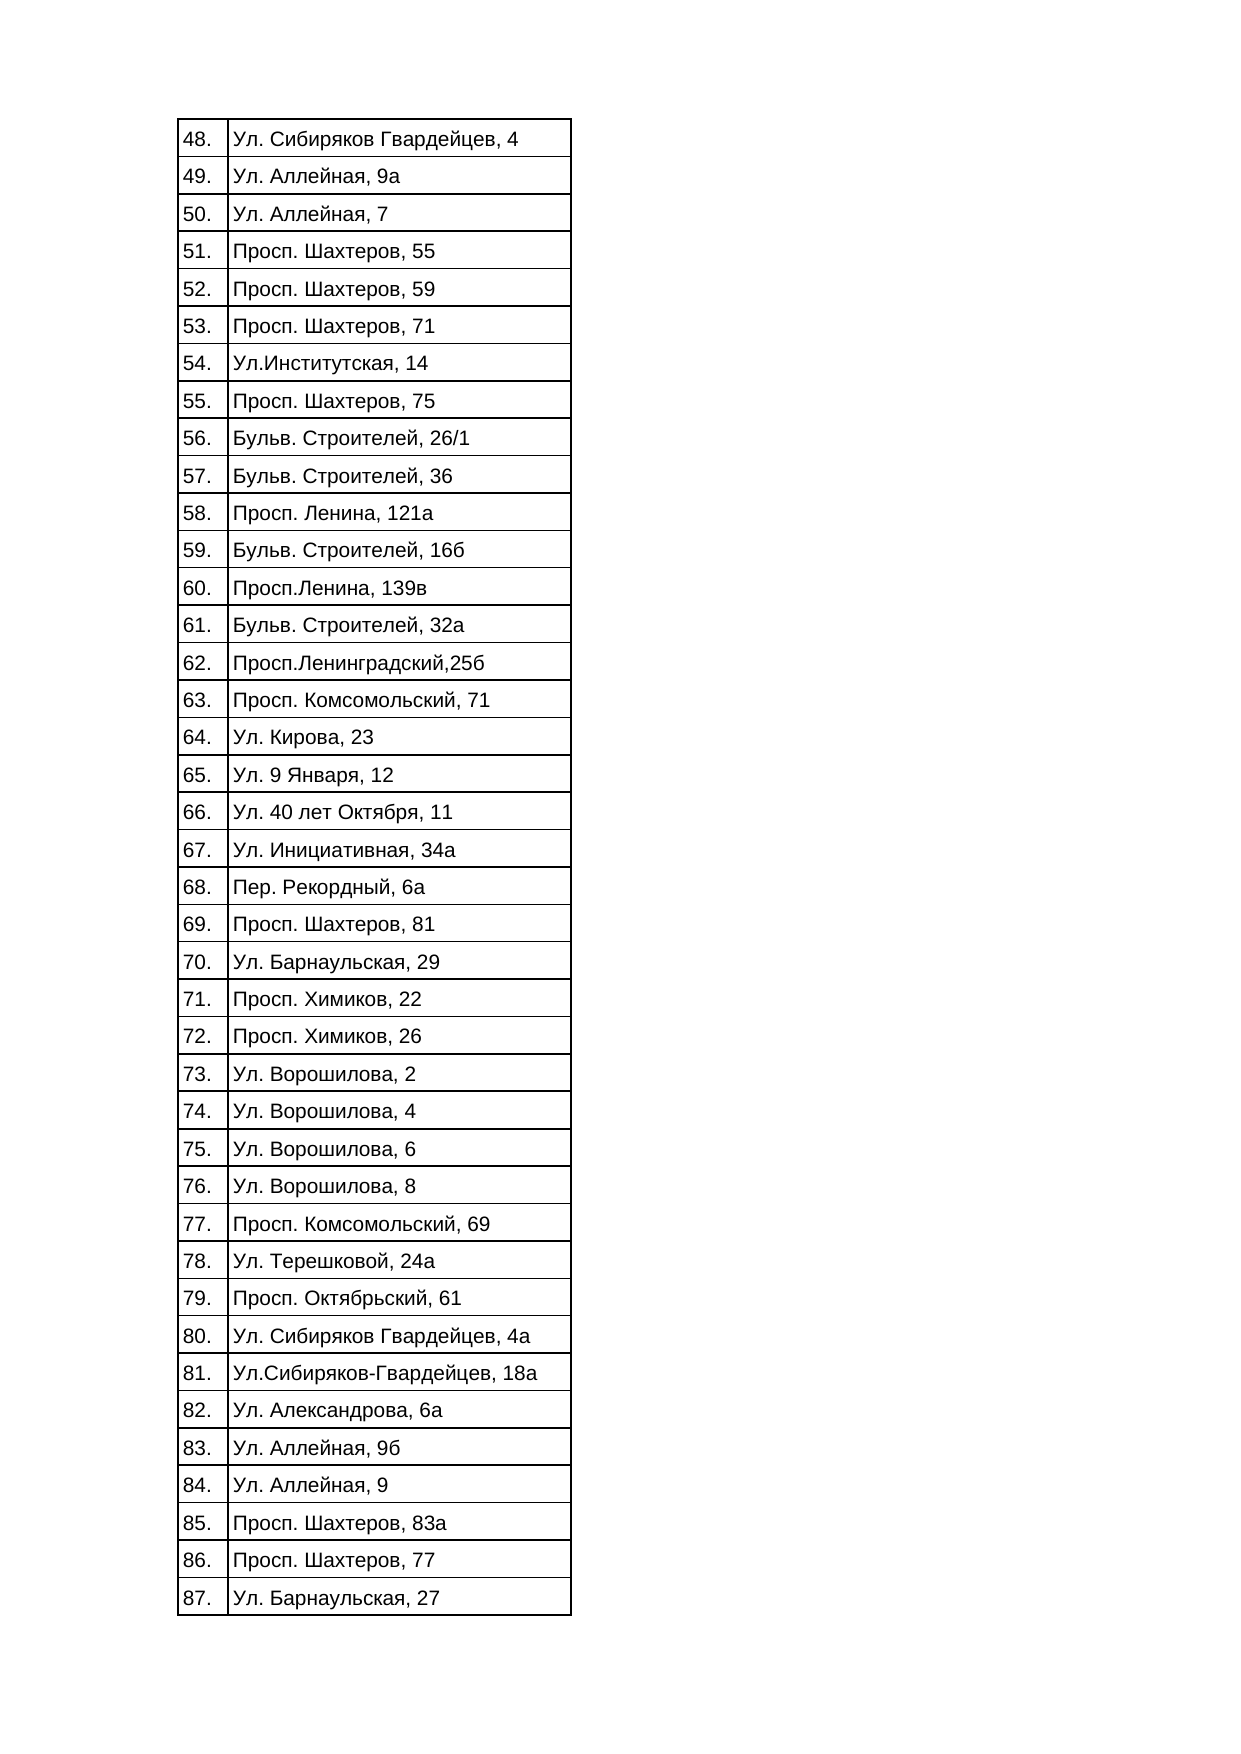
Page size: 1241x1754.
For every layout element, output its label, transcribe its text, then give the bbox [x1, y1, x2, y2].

table_cell Ул. Ворошилова, 4 [229, 1092, 570, 1128]
table_cell Ул.Институтская, 14 [229, 344, 570, 380]
table_cell 69. [179, 905, 227, 941]
table_cell Просп. Шахтеров, 81 [229, 905, 570, 941]
table_cell 87. [179, 1578, 227, 1614]
table_cell Ул. Ворошилова, 6 [229, 1130, 570, 1165]
table_cell 85. [179, 1503, 227, 1539]
table_cell Ул. Сибиряков Гвардейцев, 4 [229, 120, 570, 156]
table_cell 84. [179, 1466, 227, 1502]
table_cell 63. [179, 681, 227, 716]
table_cell 60. [179, 568, 227, 604]
table_cell Бульв. Строителей, 16б [229, 531, 570, 567]
table_cell Просп.Ленина, 139в [229, 568, 570, 604]
table_cell 83. [179, 1429, 227, 1464]
table_cell 61. [179, 606, 227, 642]
table_cell 56. [179, 419, 227, 455]
table_cell 51. [179, 232, 227, 268]
table_cell 66. [179, 793, 227, 829]
table_cell 73. [179, 1055, 227, 1090]
table_cell 55. [179, 382, 227, 417]
table_cell Просп. Шахтеров, 59 [229, 269, 570, 305]
table_cell Просп. Шахтеров, 75 [229, 382, 570, 417]
table_cell 49. [179, 157, 227, 193]
table_cell Просп. Химиков, 26 [229, 1017, 570, 1053]
table_cell 72. [179, 1017, 227, 1053]
table_cell 82. [179, 1391, 227, 1427]
table_cell 52. [179, 269, 227, 305]
table_cell 62. [179, 643, 227, 679]
table_cell 71. [179, 980, 227, 1016]
table_cell Ул. Аллейная, 9а [229, 157, 570, 193]
table_cell 75. [179, 1130, 227, 1165]
table_cell 77. [179, 1204, 227, 1240]
table_cell Ул. Барнаульская, 27 [229, 1578, 570, 1614]
table_cell 70. [179, 942, 227, 978]
table_cell Ул. Инициативная, 34а [229, 830, 570, 866]
table_cell Ул.Сибиряков-Гвардейцев, 18а [229, 1354, 570, 1389]
table_cell Ул. Сибиряков Гвардейцев, 4а [229, 1316, 570, 1352]
table_cell Просп. Октябрьский, 61 [229, 1279, 570, 1315]
table_cell Ул. Барнаульская, 29 [229, 942, 570, 978]
table_cell Пер. Рекордный, 6а [229, 868, 570, 903]
table_cell Просп. Шахтеров, 71 [229, 307, 570, 342]
table_cell Бульв. Строителей, 26/1 [229, 419, 570, 455]
table_cell 81. [179, 1354, 227, 1389]
table_cell Просп. Шахтеров, 55 [229, 232, 570, 268]
table_cell 80. [179, 1316, 227, 1352]
table_cell 58. [179, 494, 227, 529]
table_cell Просп.Ленинградский,25б [229, 643, 570, 679]
table_cell Бульв. Строителей, 36 [229, 456, 570, 492]
table_cell 76. [179, 1167, 227, 1203]
table_cell Ул. Терешковой, 24а [229, 1242, 570, 1277]
table_cell 67. [179, 830, 227, 866]
table_cell Просп. Шахтеров, 83а [229, 1503, 570, 1539]
table_cell 86. [179, 1541, 227, 1577]
table_cell 48. [179, 120, 227, 156]
table_cell 59. [179, 531, 227, 567]
table_cell 78. [179, 1242, 227, 1277]
table_cell Ул. Ворошилова, 2 [229, 1055, 570, 1090]
table_cell Ул. 9 Января, 12 [229, 756, 570, 791]
table_cell Ул. 40 лет Октября, 11 [229, 793, 570, 829]
table_cell Просп. Ленина, 121а [229, 494, 570, 529]
table_cell 65. [179, 756, 227, 791]
table_cell Ул. Кирова, 23 [229, 718, 570, 754]
table_cell 54. [179, 344, 227, 380]
table_cell 64. [179, 718, 227, 754]
table_cell Ул. Ворошилова, 8 [229, 1167, 570, 1203]
table_cell 74. [179, 1092, 227, 1128]
table_cell Ул. Аллейная, 9б [229, 1429, 570, 1464]
table_cell 53. [179, 307, 227, 342]
table_cell Просп. Комсомольский, 71 [229, 681, 570, 716]
table_cell 50. [179, 195, 227, 230]
table_cell Просп. Химиков, 22 [229, 980, 570, 1016]
table_cell Ул. Аллейная, 9 [229, 1466, 570, 1502]
table_cell Ул. Александрова, 6а [229, 1391, 570, 1427]
table_cell 79. [179, 1279, 227, 1315]
table_cell Бульв. Строителей, 32а [229, 606, 570, 642]
table_cell Просп. Комсомольский, 69 [229, 1204, 570, 1240]
table_cell 68. [179, 868, 227, 903]
table_cell Ул. Аллейная, 7 [229, 195, 570, 230]
table_cell 57. [179, 456, 227, 492]
table_cell Просп. Шахтеров, 77 [229, 1541, 570, 1577]
